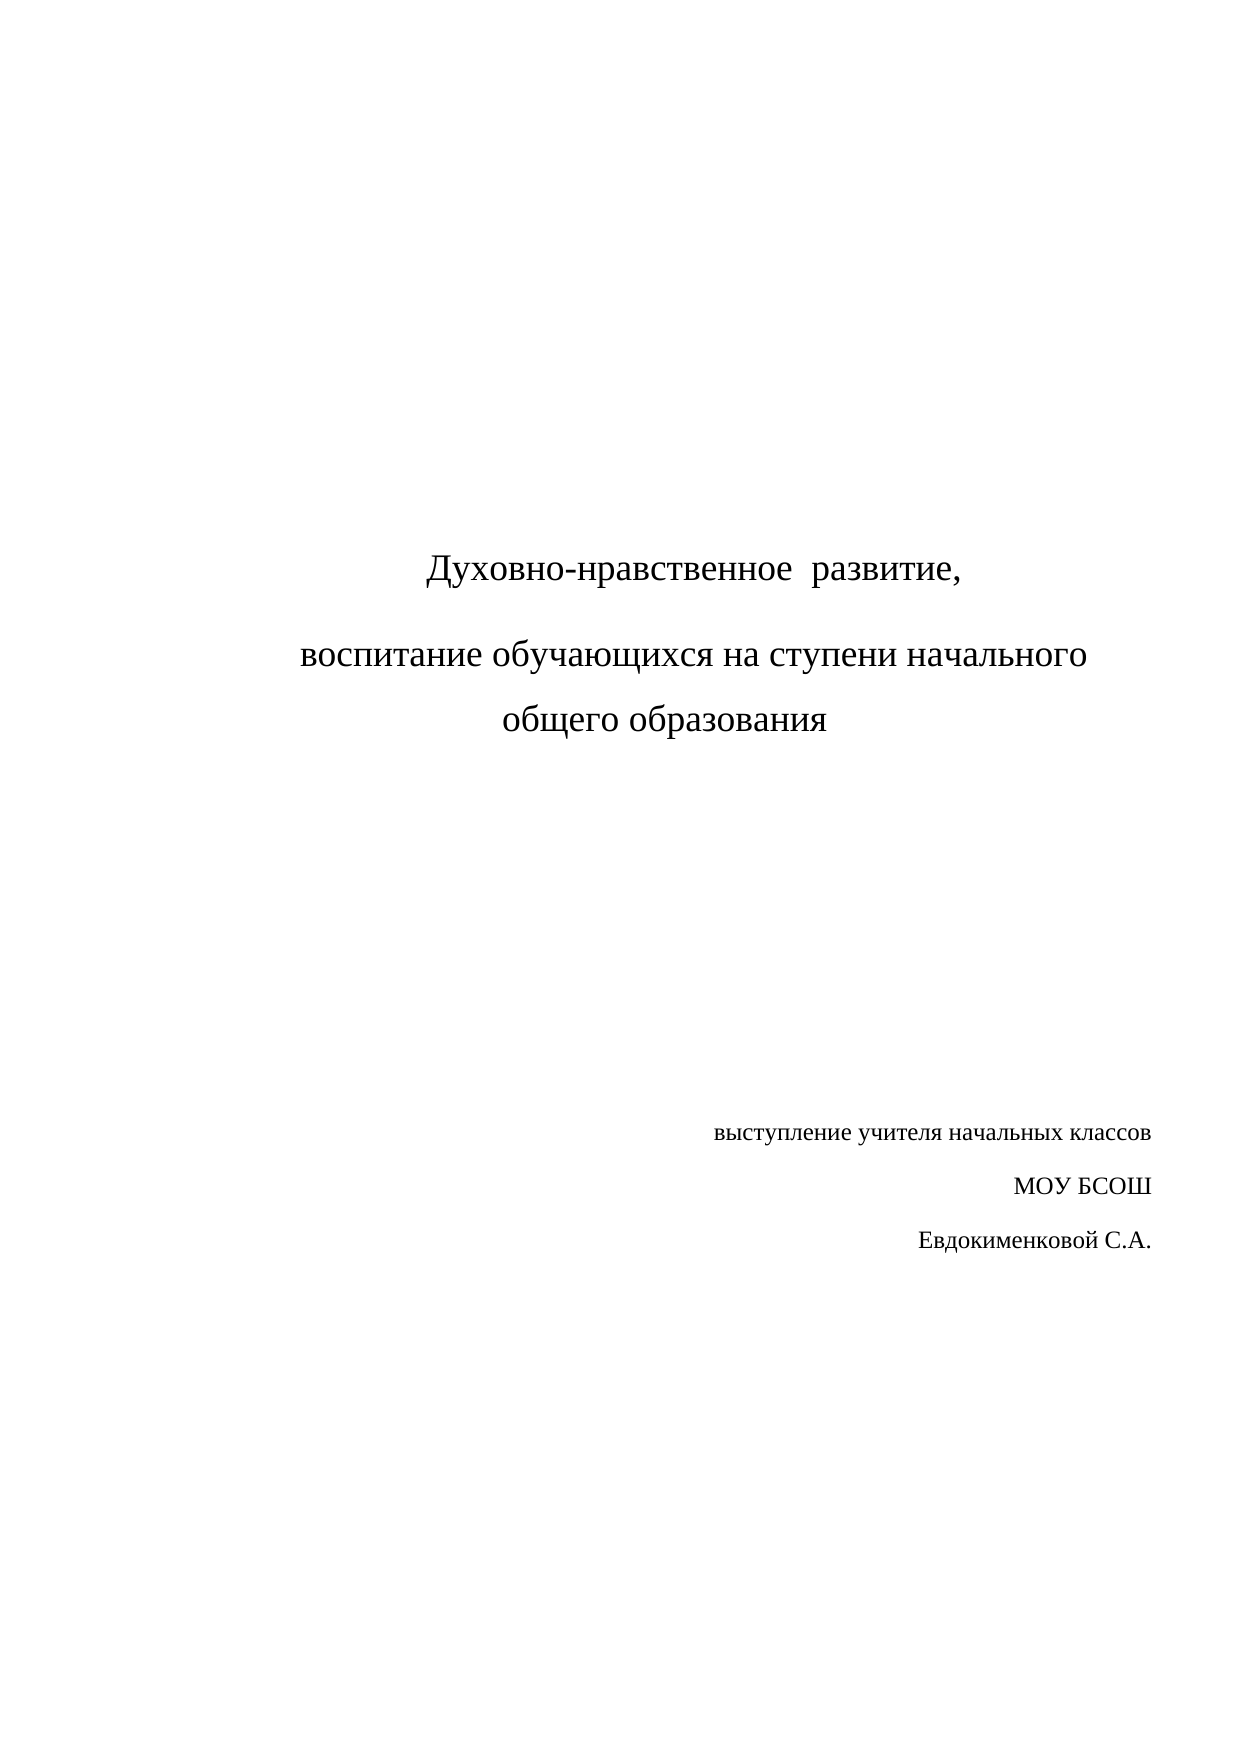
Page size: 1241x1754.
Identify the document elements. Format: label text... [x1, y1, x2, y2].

text Евдокименковой С.А. [177, 1225, 1152, 1253]
text выступление учителя начальных классов [177, 1117, 1152, 1146]
text воспитание обучающихся на ступени начального общего образования [177, 631, 1152, 739]
text Духовно-нравственное развитие, [177, 546, 1152, 589]
text МОУ БСОШ [177, 1171, 1152, 1199]
